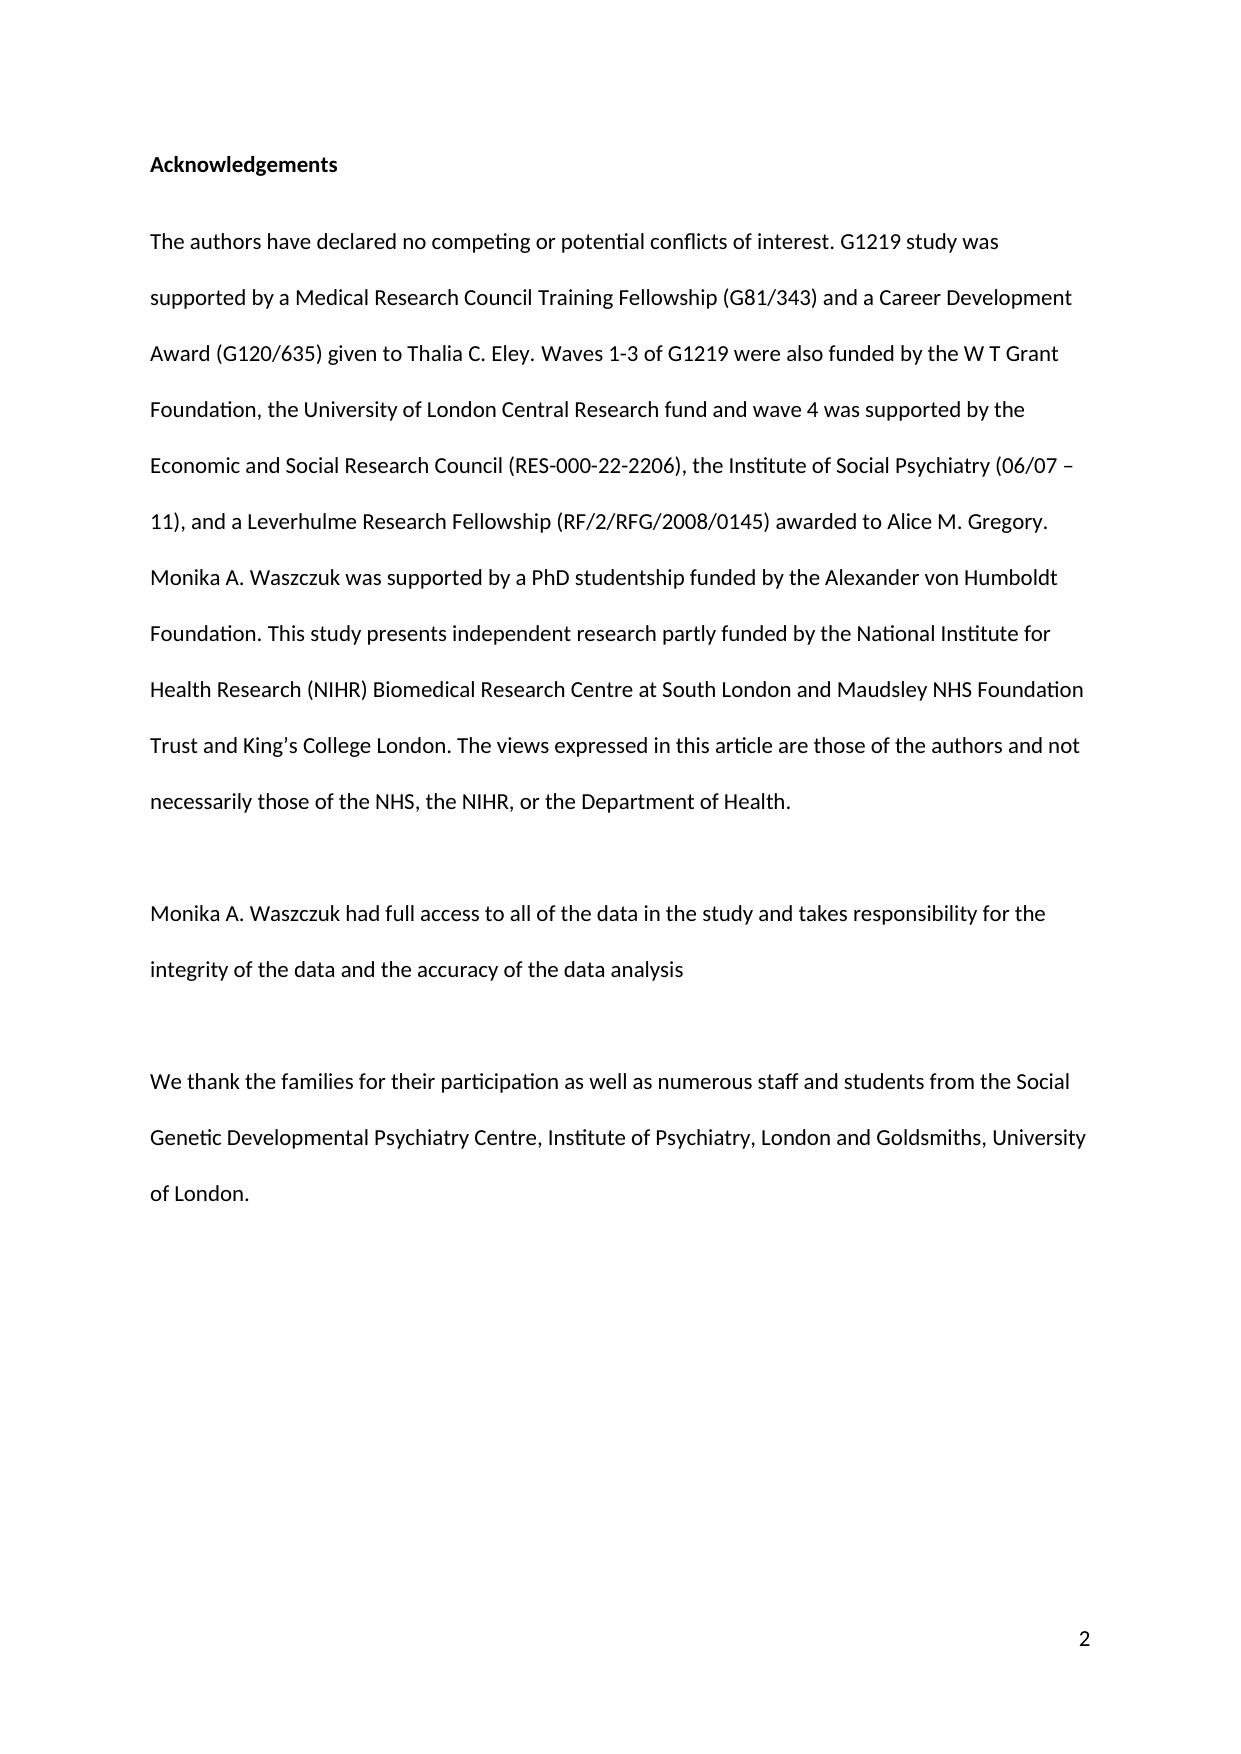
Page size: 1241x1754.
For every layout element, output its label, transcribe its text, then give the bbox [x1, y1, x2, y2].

text Monika A. Waszczuk had full access to all of the data in the study and takes responsibility for the integrity of the data and the accuracy of the data analysis [150, 899, 1090, 983]
text The authors have declared no competing or potential conflicts of interest. G1219 study was supported by a Medical Research Council Training Fellowship (G81/343) and a Career Development Award (G120/635) given to Thalia C. Eley. Waves 1-3 of G1219 were also funded by the W T Grant Foundation, the University of London Central Research fund and wave 4 was supported by the Economic and Social Research Council (RES-000-22-2206), the Institute of Social Psychiatry (06/07 – 11), and a Leverhulme Research Fellowship (RF/2/RFG/2008/0145) awarded to Alice M. Gregory. Monika A. Waszczuk was supported by a PhD studentship funded by the Alexander von Humboldt Foundation. This study presents independent research partly funded by the National Institute for Health Research (NIHR) Biomedical Research Centre at South London and Maudsley NHS Foundation Trust and King’s College London. The views expressed in this article are those of the authors and not necessarily those of the NHS, the NIHR, or the Department of Health. [150, 227, 1090, 815]
text Acknowledgements [150, 150, 1090, 178]
text We thank the families for their participation as well as numerous staff and students from the Social Genetic Developmental Psychiatry Centre, Institute of Psychiatry, London and Goldsmiths, University of London. [150, 1067, 1090, 1208]
